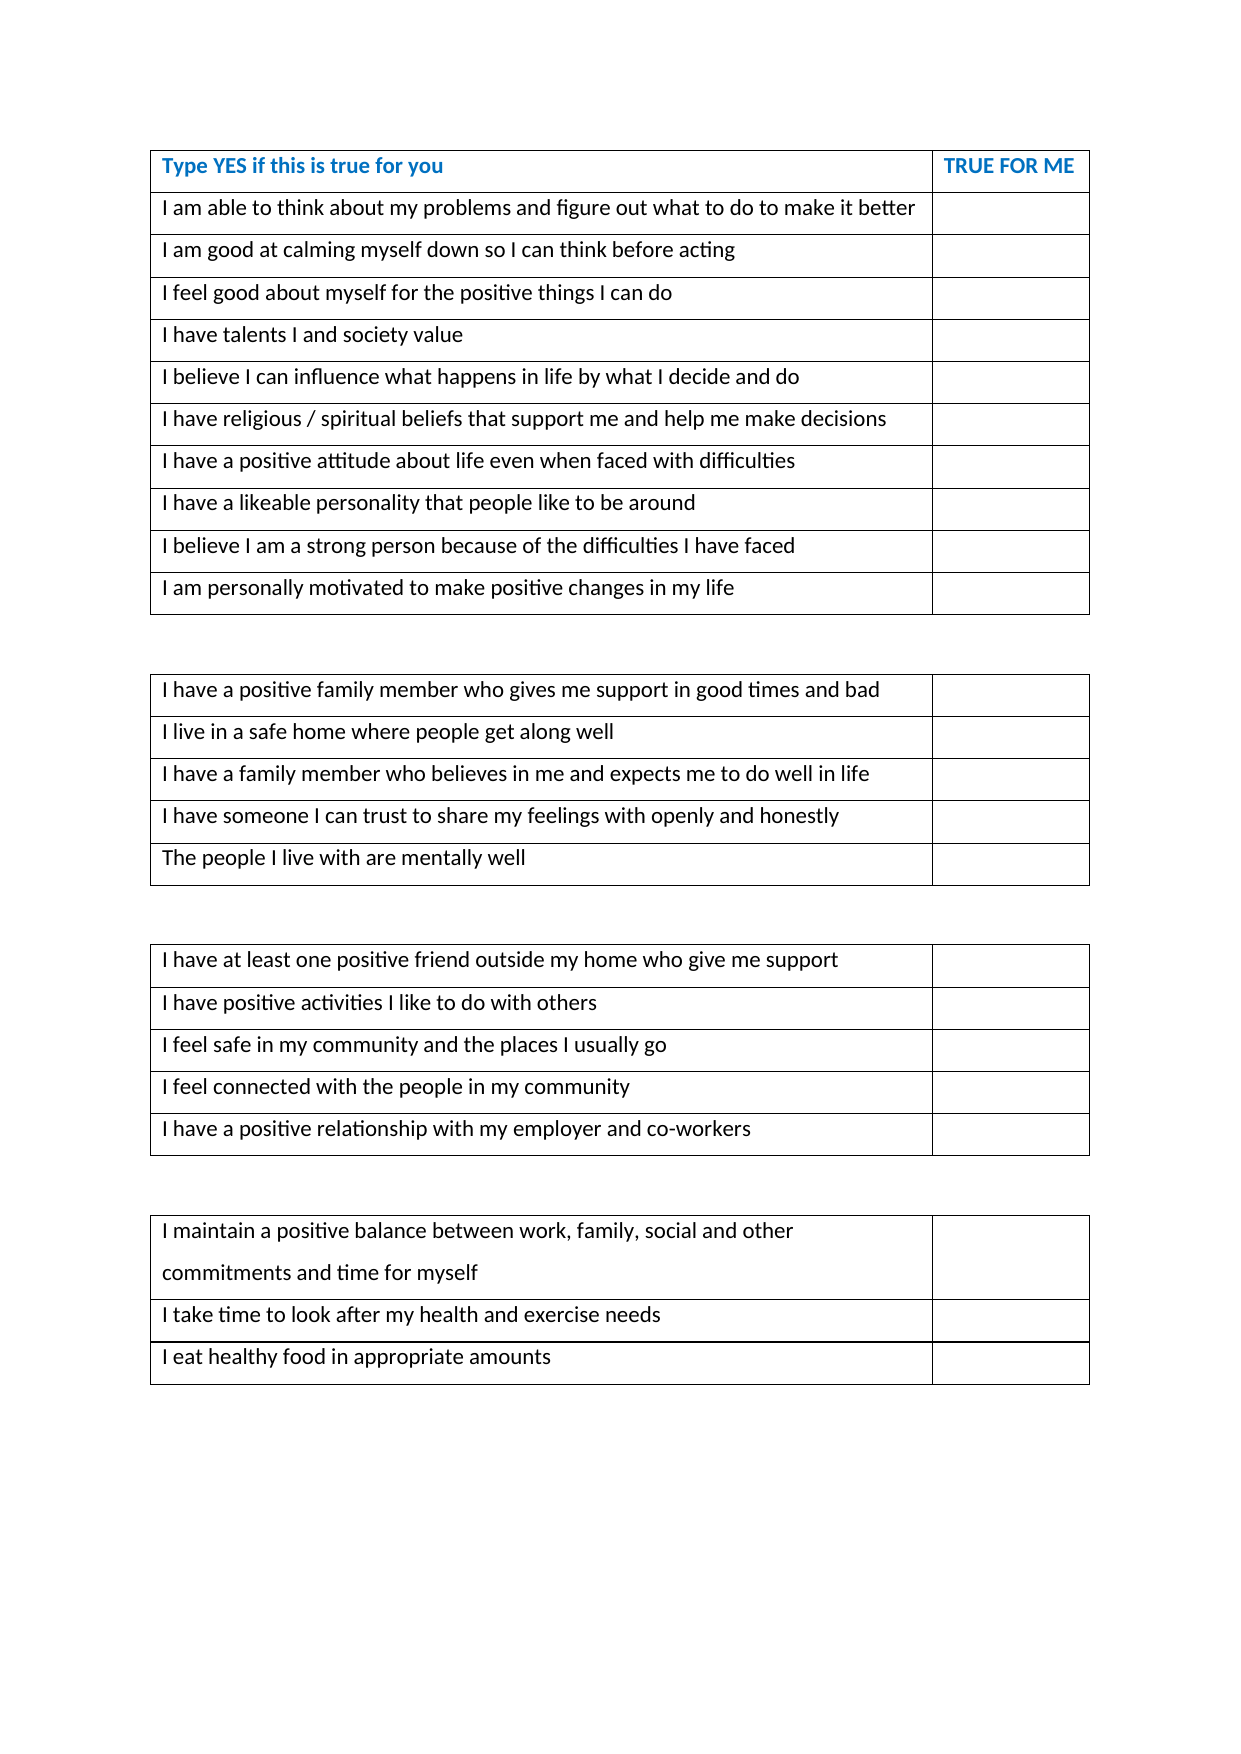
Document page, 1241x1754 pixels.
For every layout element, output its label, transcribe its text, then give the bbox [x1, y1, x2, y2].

table_cell [933, 320, 1089, 361]
table_header Type YES if this is true for you [151, 151, 932, 192]
table_cell [933, 988, 1089, 1029]
table_cell [933, 278, 1089, 319]
table_cell [933, 489, 1089, 530]
table_cell [933, 1343, 1089, 1383]
table_header I have at least one positive friend outside my home who give me support [151, 945, 932, 987]
table_cell [933, 759, 1089, 800]
table_header [933, 945, 1089, 987]
table_cell [933, 531, 1089, 572]
table_cell I have a likeable personality that people like to be around [151, 489, 932, 530]
table_cell [933, 404, 1089, 445]
table_cell I feel connected with the people in my community [151, 1072, 932, 1113]
table_header I have a positive family member who gives me support in good times and bad [151, 675, 932, 716]
table_cell I am able to think about my problems and figure out what to do to make it better [151, 193, 932, 234]
table_cell [933, 1114, 1089, 1155]
table_cell I believe I can influence what happens in life by what I decide and do [151, 362, 932, 403]
table_header [933, 675, 1089, 716]
table_cell [933, 1300, 1089, 1341]
table_cell I have a positive attitude about life even when faced with difficulties [151, 446, 932, 487]
table_cell I live in a safe home where people get along well [151, 717, 932, 758]
table_cell [933, 193, 1089, 234]
table_cell I have religious / spiritual beliefs that support me and help me make decisions [151, 404, 932, 445]
table_cell [933, 235, 1089, 277]
table_header TRUE FOR ME [933, 151, 1089, 192]
table_cell [933, 801, 1089, 842]
table_cell The people I live with are mentally well [151, 844, 932, 885]
table_cell I feel good about myself for the positive things I can do [151, 278, 932, 319]
table_cell I believe I am a strong person because of the difficulties I have faced [151, 531, 932, 572]
table_cell I have talents I and society value [151, 320, 932, 361]
table_cell [933, 844, 1089, 885]
table_cell I feel safe in my community and the places I usually go [151, 1030, 932, 1071]
table_cell [933, 717, 1089, 758]
table_cell I have a family member who believes in me and expects me to do well in life [151, 759, 932, 800]
table_cell I have someone I can trust to share my feelings with openly and honestly [151, 801, 932, 842]
table_cell [933, 573, 1089, 614]
table_cell I am personally motivated to make positive changes in my life [151, 573, 932, 614]
table_cell [933, 1030, 1089, 1071]
table_cell [933, 1072, 1089, 1113]
table_cell I have positive activities I like to do with others [151, 988, 932, 1029]
table_cell I am good at calming myself down so I can think before acting [151, 235, 932, 277]
table_cell I have a positive relationship with my employer and co-workers [151, 1114, 932, 1155]
table_cell I eat healthy food in appropriate amounts [151, 1343, 932, 1383]
table_cell [933, 362, 1089, 403]
table_header [933, 1216, 1089, 1299]
table_cell [933, 446, 1089, 487]
table_cell I take time to look after my health and exercise needs [151, 1300, 932, 1341]
table_header I maintain a positive balance between work, family, social and other commitments and time for myself [151, 1216, 932, 1299]
